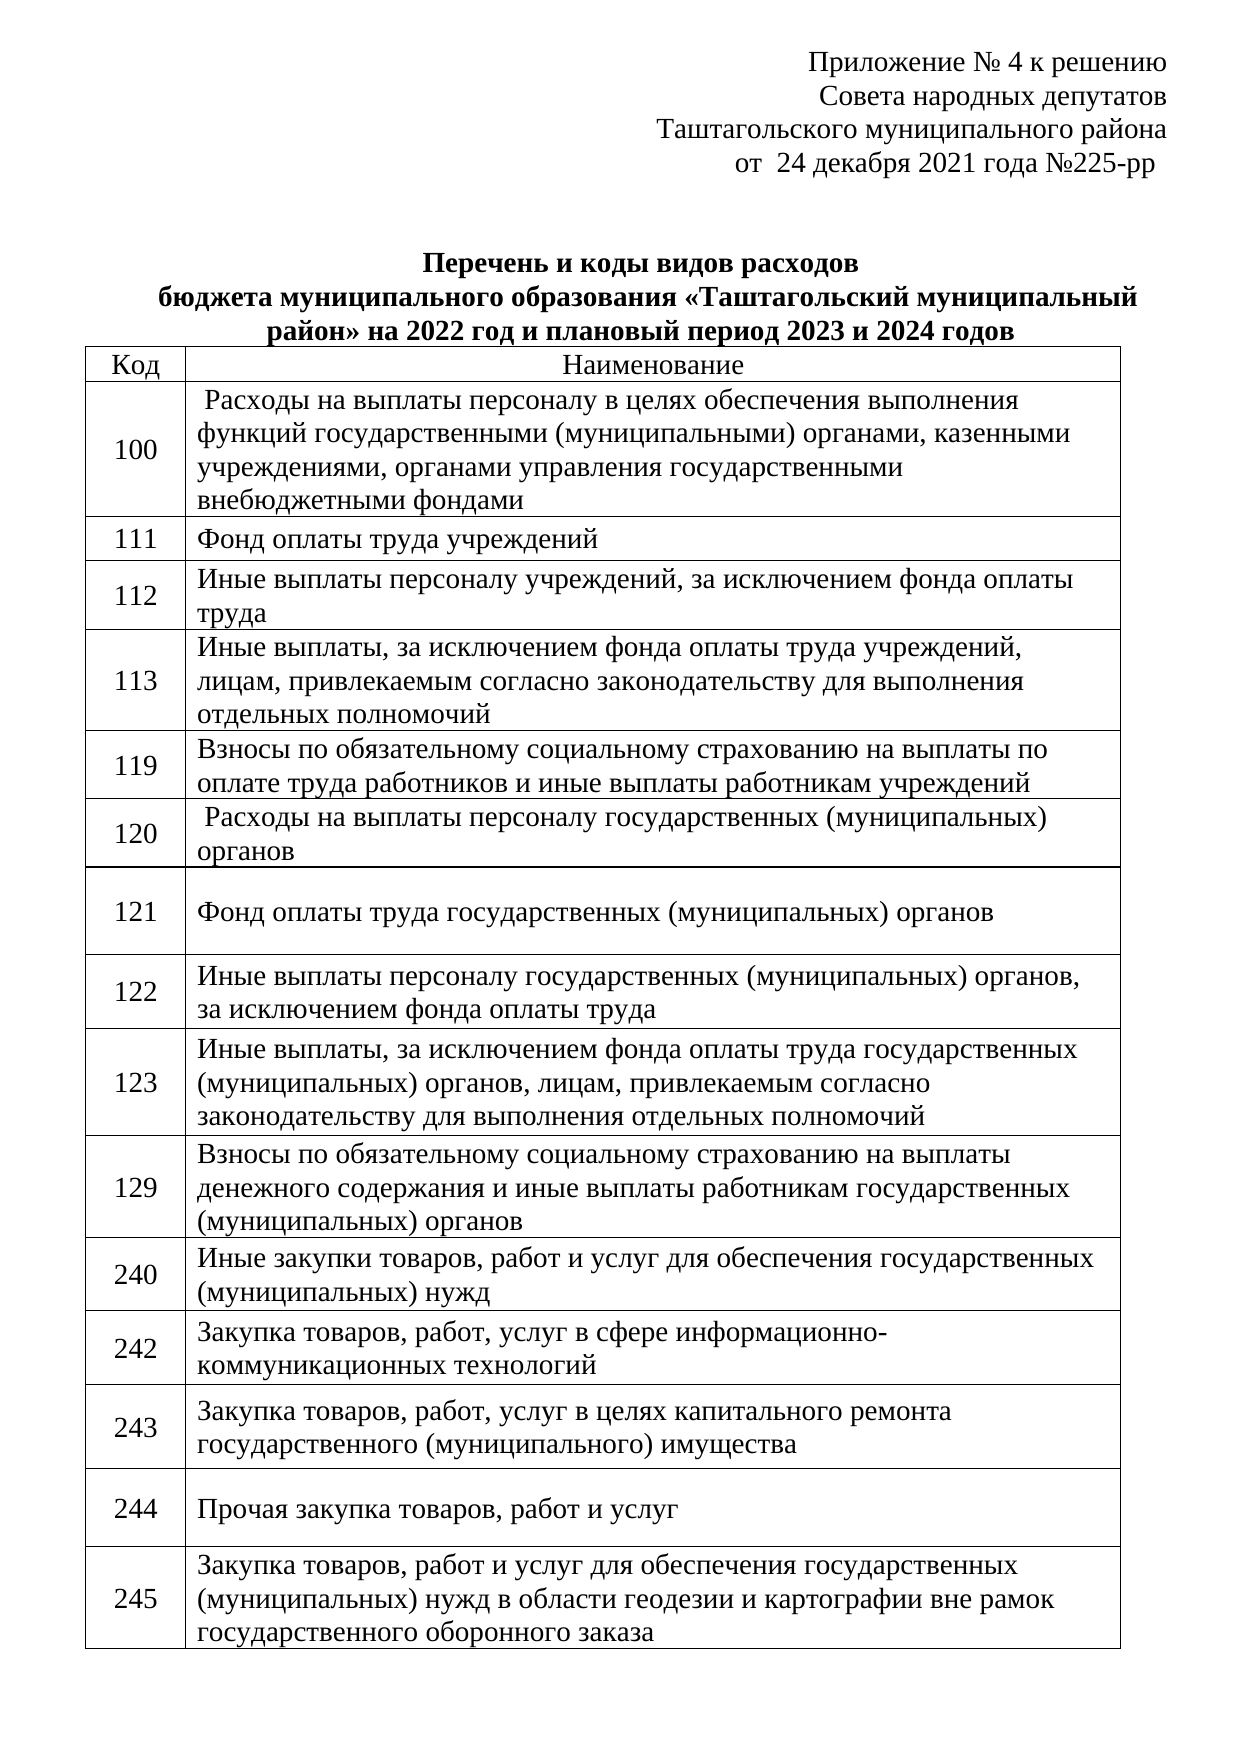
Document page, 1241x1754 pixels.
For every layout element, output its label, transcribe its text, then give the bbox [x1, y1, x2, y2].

table_cell 112 [86, 561, 185, 628]
table_cell Иные выплаты персоналу учреждений, за исключением фонда оплаты труда [186, 561, 1120, 628]
table_cell Закупка товаров, работ, услуг в целях капитального ремонта государственного (муниципального) имущества [186, 1385, 1120, 1468]
table_cell 122 [86, 955, 185, 1027]
table_cell 243 [86, 1385, 185, 1468]
table_cell Фонд оплаты труда учреждений [186, 517, 1120, 560]
table_header Код [86, 347, 185, 381]
table_cell 244 [86, 1469, 185, 1546]
table_cell 242 [86, 1311, 185, 1384]
table_cell 100 [86, 382, 185, 516]
table_cell Иные закупки товаров, работ и услуг для обеспечения государственных (муниципальных) нужд [186, 1238, 1120, 1310]
table_cell Расходы на выплаты персоналу государственных (муниципальных) органов [186, 799, 1120, 866]
table_cell Иные выплаты, за исключением фонда оплаты труда государственных (муниципальных) органов, лицам, привлекаемым согласно законодательству для выполнения отдельных полномочий [186, 1029, 1120, 1135]
table_cell Фонд оплаты труда государственных (муниципальных) органов [186, 868, 1120, 954]
table_cell 123 [86, 1029, 185, 1135]
table_cell Расходы на выплаты персоналу в целях обеспечения выполнения функций государственными (муниципальными) органами, казенными учреждениями, органами управления государственными внебюджетными фондами [186, 382, 1120, 516]
text Перечень и коды видов расходов [130, 246, 1152, 279]
table_cell от 24 декабря 2021 года №225-рр [128, 145, 1178, 246]
table_cell 245 [86, 1547, 185, 1648]
table_cell 121 [86, 868, 185, 954]
table_cell 113 [86, 630, 185, 730]
table_cell Иные выплаты персоналу государственных (муниципальных) органов, за исключением фонда оплаты труда [186, 955, 1120, 1027]
table_cell Прочая закупка товаров, работ и услуг [186, 1469, 1120, 1546]
table_header Наименование [186, 347, 1120, 381]
table_cell 129 [86, 1136, 185, 1237]
table_cell Закупка товаров, работ и услуг для обеспечения государственных (муниципальных) нужд в области геодезии и картографии вне рамок государственного оборонного заказа [186, 1547, 1120, 1648]
table_cell 240 [86, 1238, 185, 1310]
text бюджета муниципального образования «Таштагольский муниципальный район» на 2022 год и плановый период 2023 и 2024 годов [130, 279, 1152, 346]
table_cell Иные выплаты, за исключением фонда оплаты труда учреждений, лицам, привлекаемым согласно законодательству для выполнения отдельных полномочий [186, 630, 1120, 730]
table_cell 120 [86, 799, 185, 866]
table_cell Взносы по обязательному социальному страхованию на выплаты денежного содержания и иные выплаты работникам государственных (муниципальных) органов [186, 1136, 1120, 1237]
table_header Приложение № 4 к решению Совета народных депутатов Таштагольского муниципального района [128, 44, 1178, 145]
table_cell Взносы по обязательному социальному страхованию на выплаты по оплате труда работников и иные выплаты работникам учреждений [186, 731, 1120, 798]
table_cell 119 [86, 731, 185, 798]
table_cell 111 [86, 517, 185, 560]
table_cell Закупка товаров, работ, услуг в сфере информационно-коммуникационных технологий [186, 1311, 1120, 1384]
